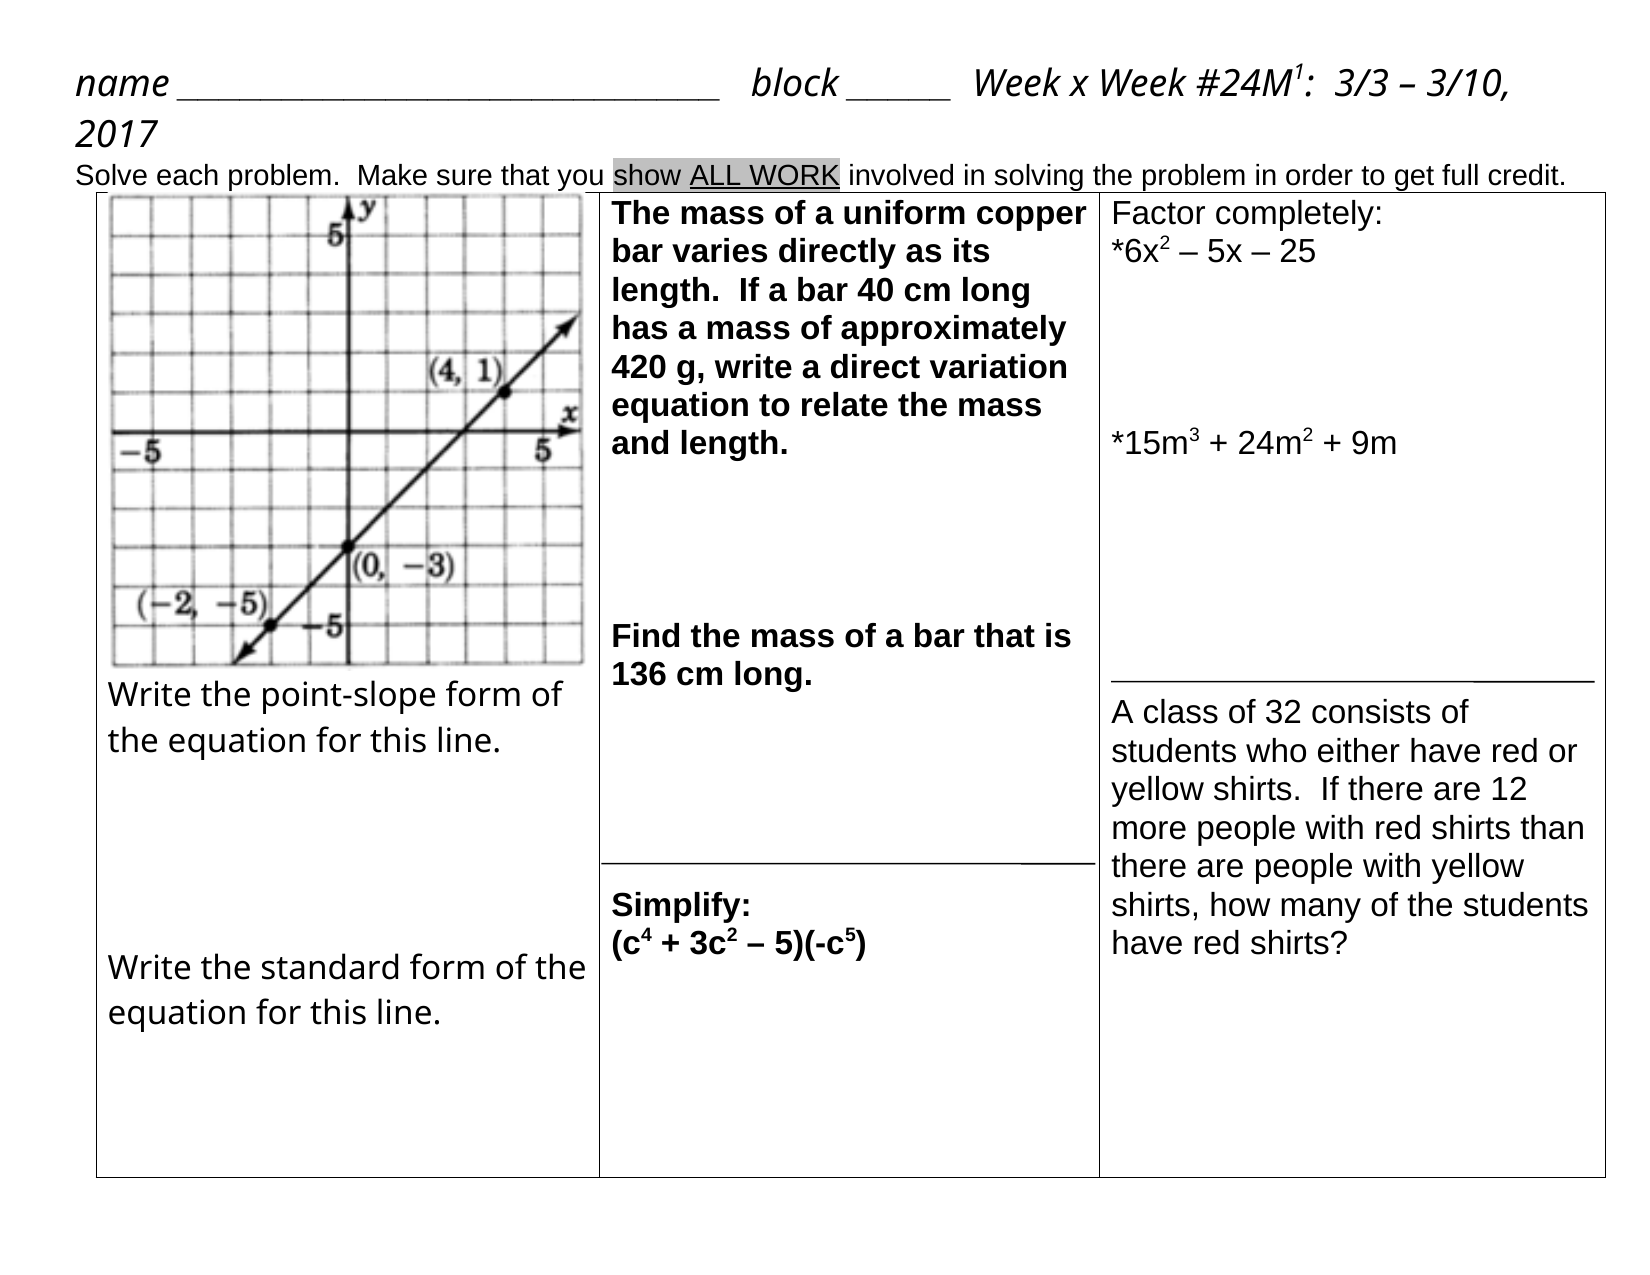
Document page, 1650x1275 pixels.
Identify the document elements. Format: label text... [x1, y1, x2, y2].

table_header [600, 193, 1099, 1177]
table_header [97, 193, 599, 1177]
text Solve each problem. Make sure that you show ALL WORK involved in solving the problem in order to get full credit. [840, 158, 1575, 192]
text Solve each problem. Make sure that you show ALL WORK involved in solving the problem in order to get full credit. [75, 158, 613, 192]
text name __________________________ block _____ Week x Week #24M1: 3/3 – 3/10, 2017 [75, 56, 1575, 158]
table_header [1100, 193, 1605, 1177]
picture [107, 192, 586, 671]
